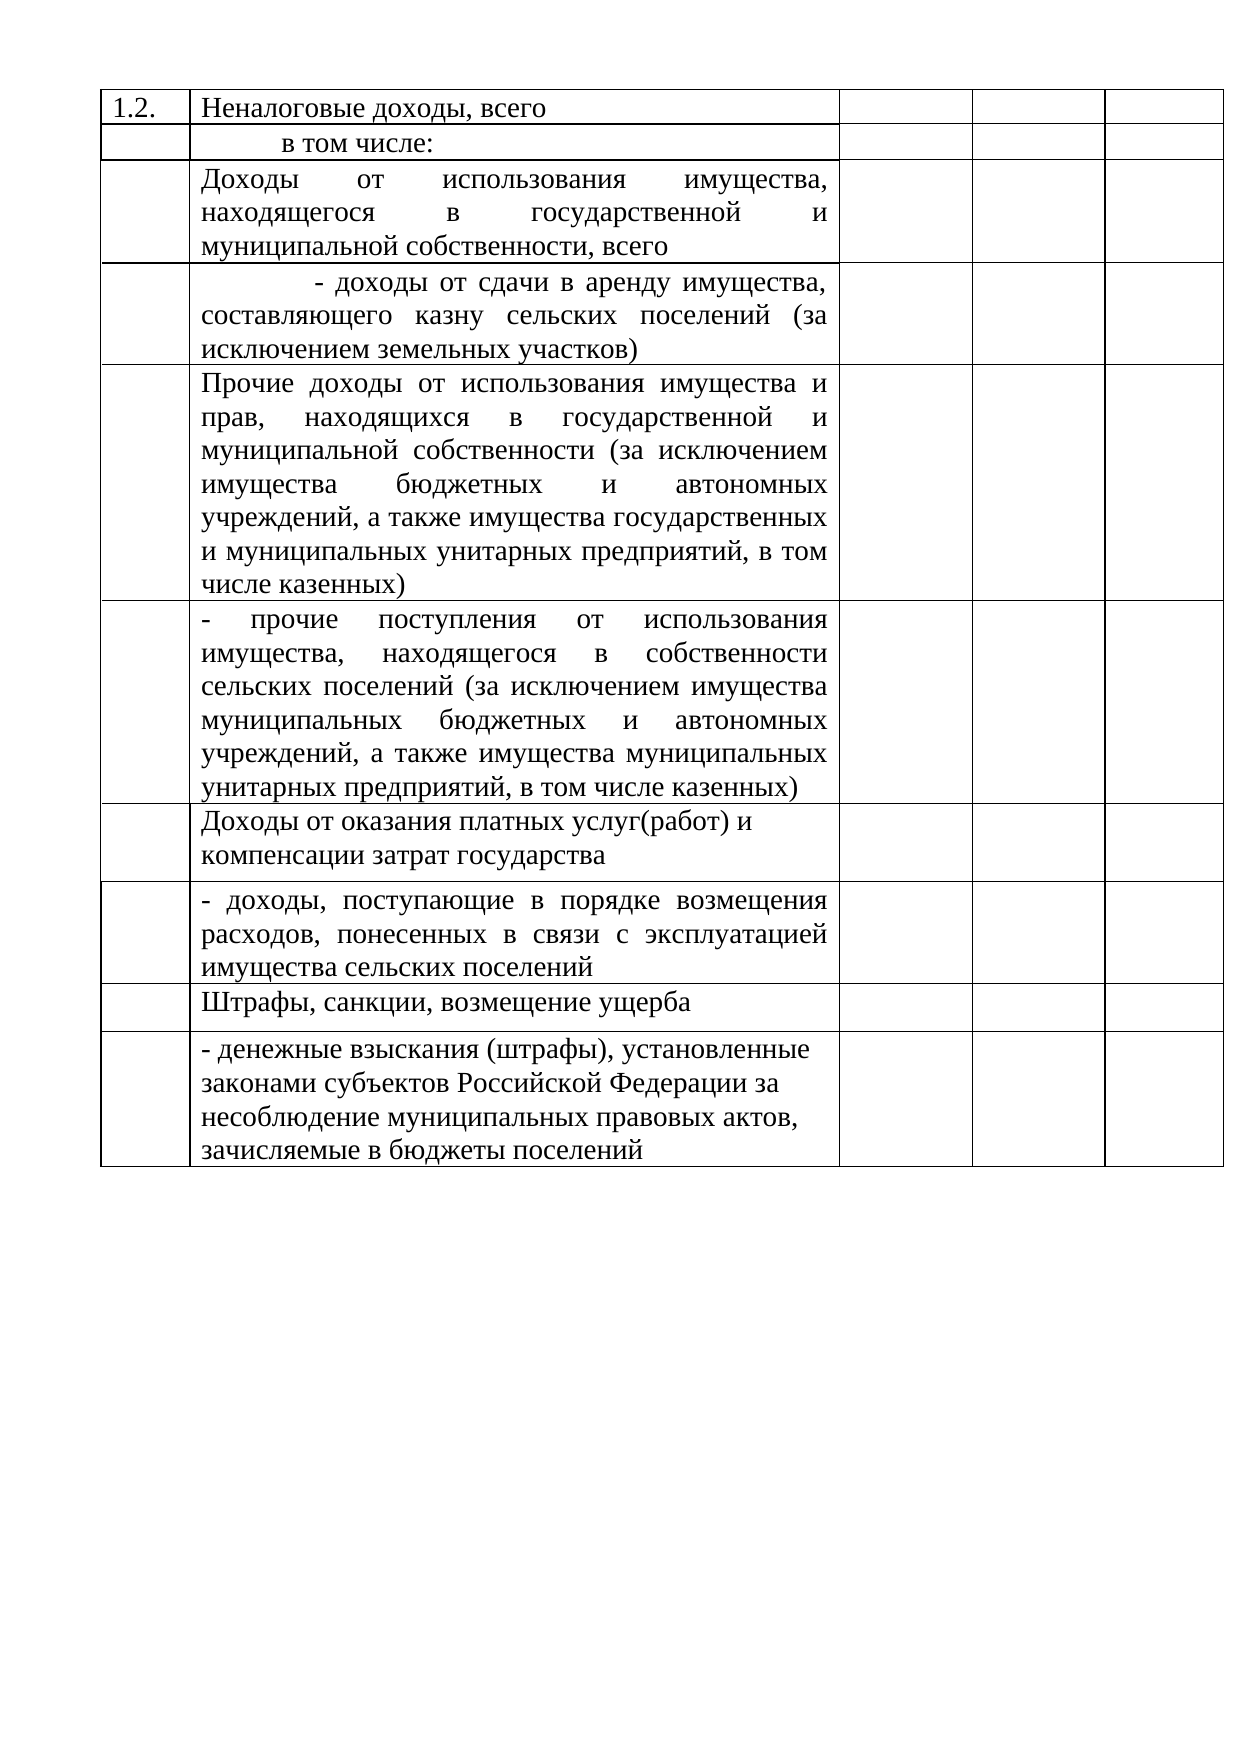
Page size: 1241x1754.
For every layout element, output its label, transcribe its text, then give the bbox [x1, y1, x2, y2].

table_cell [1106, 365, 1223, 600]
table_cell Прочие доходы от использования имущества и прав, находящихся в государственной и муниципальной собственности (за исключением имущества бюджетных и автономных учреждений, а также имущества государственных и муниципальных унитарных предприятий, в том числе казенных) [190, 365, 839, 600]
table_cell [102, 882, 189, 983]
table_cell Неналоговые доходы, всего [191, 90, 839, 123]
table_cell [973, 263, 1104, 364]
table_cell [1106, 124, 1223, 159]
table_cell [1106, 1032, 1223, 1166]
table_cell [840, 263, 972, 364]
table_cell [101, 364, 189, 600]
table_cell [973, 804, 1104, 881]
table_cell - денежные взыскания (штрафы), установленные законами субъектов Российской Федерации за несоблюдение муниципальных правовых актов, зачисляемые в бюджеты поселений [191, 1032, 839, 1166]
table_cell [101, 262, 189, 364]
table_cell [973, 601, 1104, 802]
table_cell [1106, 882, 1223, 983]
table_cell [840, 882, 972, 983]
table_cell [101, 161, 189, 262]
table_cell [840, 601, 972, 802]
table_cell - доходы от сдачи в аренду имущества, составляющего казну сельских поселений (за исключением земельных участков) [190, 264, 839, 364]
table_cell [973, 160, 1104, 262]
table_cell [840, 90, 972, 123]
table_cell - прочие поступления от использования имущества, находящегося в собственности сельских поселений (за исключением имущества муниципальных бюджетных и автономных учреждений, а также имущества муниципальных унитарных предприятий, в том числе казенных) [190, 601, 839, 802]
table_cell [840, 160, 972, 262]
table_cell [840, 804, 972, 881]
table_cell [973, 124, 1104, 159]
table_cell Доходы от использования имущества, находящегося в государственной и муниципальной собственности, всего [190, 161, 839, 262]
table_cell [101, 803, 189, 881]
table_cell [840, 984, 972, 1031]
table_cell [840, 1032, 972, 1166]
table_cell - доходы, поступающие в порядке возмещения расходов, понесенных в связи с эксплуатацией имущества сельских поселений [191, 882, 839, 983]
table_cell Доходы от оказания платных услуг(работ) и компенсации затрат государства [191, 804, 839, 881]
table_cell [102, 984, 189, 1031]
table_cell [973, 365, 1104, 600]
table_cell 1.2. [102, 90, 189, 123]
table_cell Штрафы, санкции, возмещение ущерба [191, 984, 839, 1031]
table_cell [973, 882, 1104, 983]
table_cell [1106, 984, 1223, 1031]
table_cell [102, 125, 189, 159]
table_cell [973, 984, 1104, 1031]
table_cell [1106, 263, 1223, 364]
table_cell [101, 600, 189, 802]
table_cell [102, 1032, 189, 1166]
table_cell [973, 90, 1104, 123]
table_cell [1106, 160, 1223, 262]
table_cell [1106, 90, 1223, 123]
table_cell [1106, 601, 1223, 802]
table_cell [840, 124, 972, 159]
table_cell в том числе: [191, 125, 839, 159]
table_cell [840, 365, 972, 600]
table_cell [973, 1032, 1104, 1166]
table_cell [1106, 804, 1223, 881]
